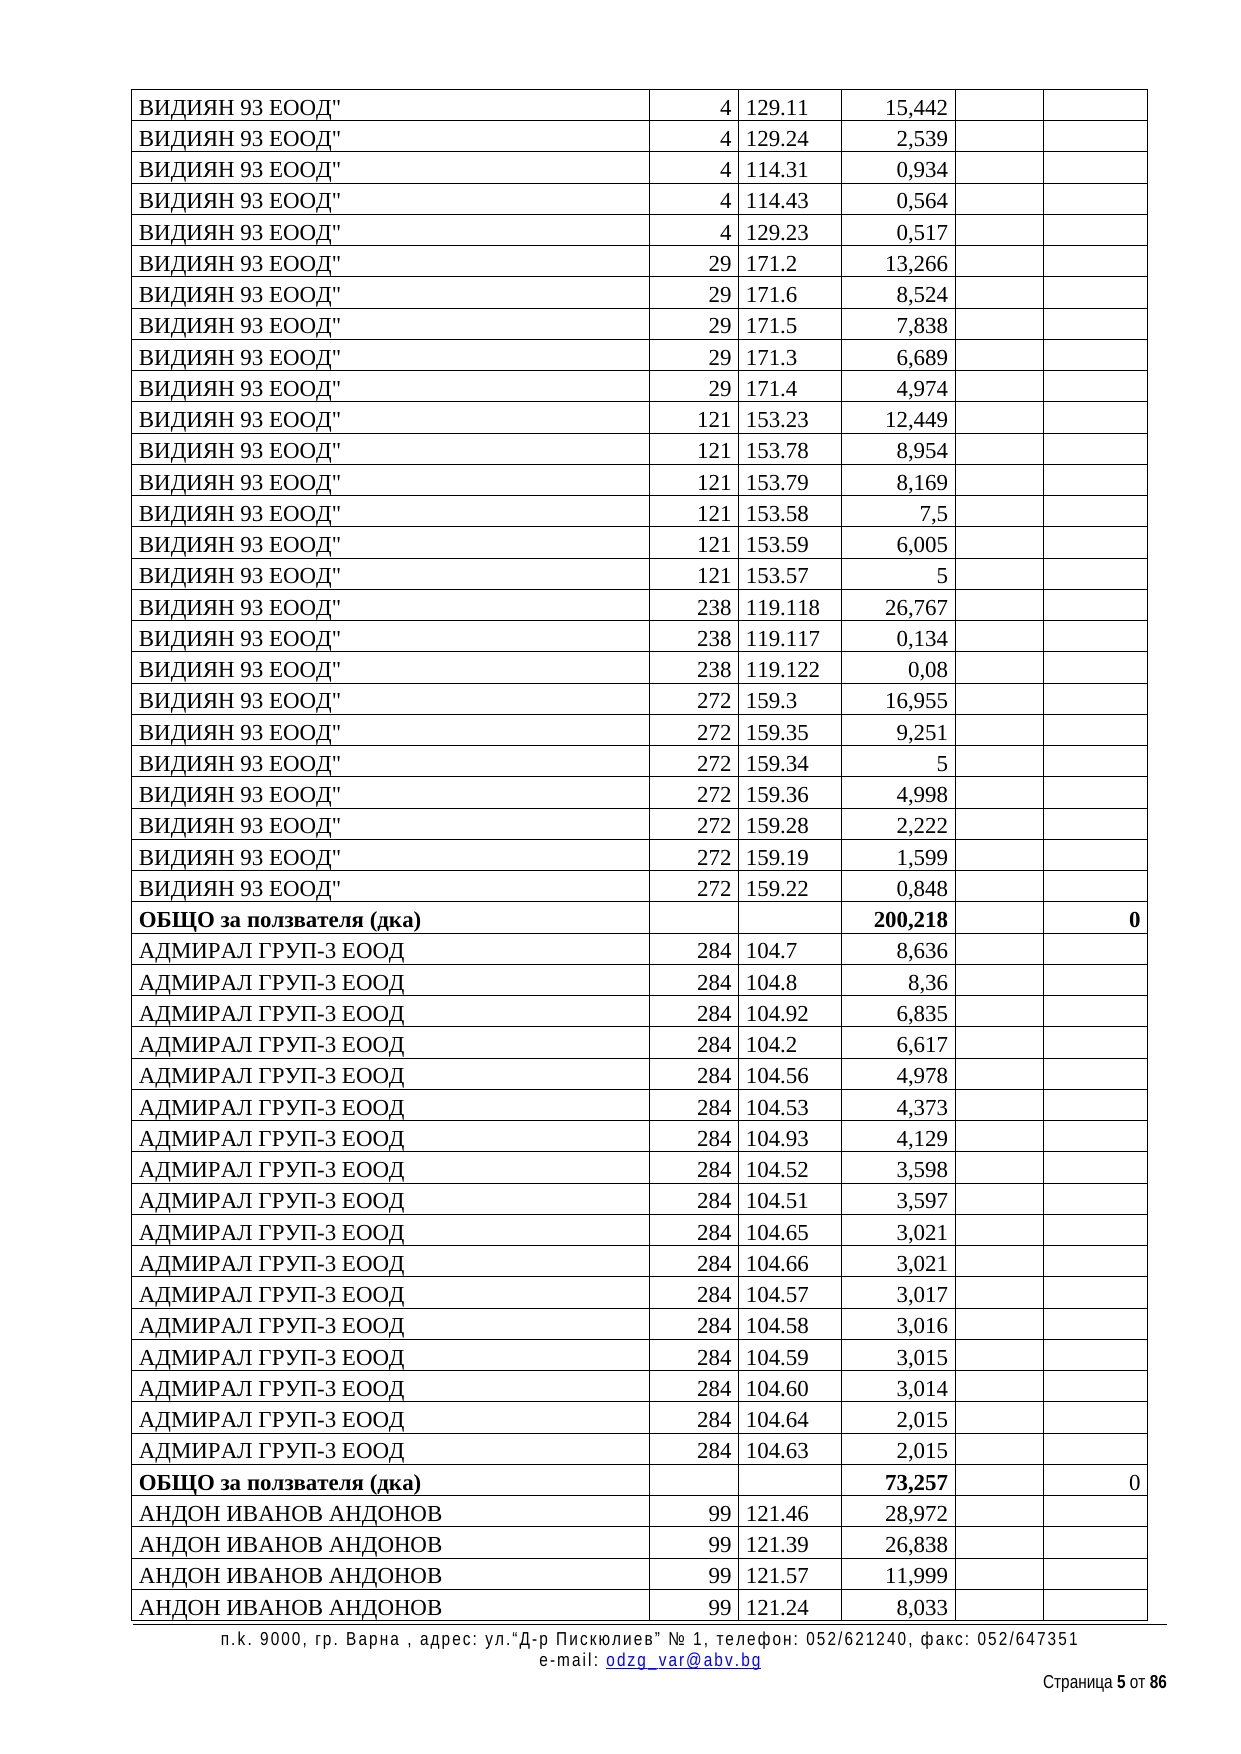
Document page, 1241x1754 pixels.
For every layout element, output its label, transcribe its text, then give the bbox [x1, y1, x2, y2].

table_cell 104.51 [739, 1184, 841, 1214]
table_cell 284 [650, 996, 738, 1026]
table_cell [650, 902, 738, 932]
table_cell 121 [650, 527, 738, 557]
table_cell 159.34 [739, 746, 841, 776]
table_cell [956, 902, 1043, 932]
table_cell 284 [650, 1027, 738, 1057]
table_cell ВИДИЯН 93 ЕООД" [132, 809, 649, 839]
table_cell [1044, 402, 1147, 432]
table_cell 272 [650, 840, 738, 870]
table_cell 119.122 [739, 652, 841, 682]
table_cell [1044, 1496, 1147, 1526]
table_cell 272 [650, 777, 738, 807]
table_cell 272 [650, 715, 738, 745]
table_cell [956, 777, 1043, 807]
table_cell 104.2 [739, 1027, 841, 1057]
table_cell ВИДИЯН 93 ЕООД" [132, 559, 649, 589]
table_cell 238 [650, 621, 738, 651]
table_cell [739, 1465, 841, 1495]
table_cell 104.52 [739, 1152, 841, 1182]
table_cell [956, 840, 1043, 870]
table_cell 2,222 [842, 809, 955, 839]
table_cell 99 [650, 1559, 738, 1589]
table_cell 104.8 [739, 965, 841, 995]
table_cell [956, 371, 1043, 401]
table_cell 284 [650, 1402, 738, 1432]
table_cell 153.57 [739, 559, 841, 589]
table_cell [1044, 1059, 1147, 1089]
table_cell [956, 934, 1043, 964]
table_cell 4,373 [842, 1090, 955, 1120]
table_cell ВИДИЯН 93 ЕООД" [132, 340, 649, 370]
table_cell 104.53 [739, 1090, 841, 1120]
table_cell 99 [650, 1590, 738, 1620]
table_cell ВИДИЯН 93 ЕООД" [132, 590, 649, 620]
table_cell [1044, 465, 1147, 495]
table_cell [956, 1121, 1043, 1151]
table_cell [956, 1559, 1043, 1589]
table_cell 6,005 [842, 527, 955, 557]
table_cell [956, 90, 1043, 120]
table_cell [956, 965, 1043, 995]
table_cell [1044, 684, 1147, 714]
table_cell 3,021 [842, 1215, 955, 1245]
table_cell 171.5 [739, 309, 841, 339]
table_cell ВИДИЯН 93 ЕООД" [132, 777, 649, 807]
table_cell [1044, 996, 1147, 1026]
table_cell 4,978 [842, 1059, 955, 1089]
table_cell 272 [650, 809, 738, 839]
table_cell [1044, 1402, 1147, 1432]
table_cell 0 [1044, 1465, 1147, 1495]
table_cell 12,449 [842, 402, 955, 432]
table_cell 29 [650, 309, 738, 339]
table_cell ВИДИЯН 93 ЕООД" [132, 402, 649, 432]
table_cell ВИДИЯН 93 ЕООД" [132, 871, 649, 901]
table_cell [1044, 746, 1147, 776]
table_cell 272 [650, 746, 738, 776]
table_cell 2,015 [842, 1402, 955, 1432]
table_cell ВИДИЯН 93 ЕООД" [132, 652, 649, 682]
table_cell 171.4 [739, 371, 841, 401]
table_cell 4,129 [842, 1121, 955, 1151]
table_cell [956, 1090, 1043, 1120]
table_cell 119.118 [739, 590, 841, 620]
table_cell [1044, 777, 1147, 807]
table_cell ВИДИЯН 93 ЕООД" [132, 715, 649, 745]
table_cell 4 [650, 90, 738, 120]
table_cell [956, 527, 1043, 557]
table_cell ВИДИЯН 93 ЕООД" [132, 371, 649, 401]
table_cell АДМИРАЛ ГРУП-3 ЕООД [132, 1340, 649, 1370]
table_cell 6,835 [842, 996, 955, 1026]
table_cell [956, 184, 1043, 214]
table_cell 153.58 [739, 496, 841, 526]
table_cell [956, 1527, 1043, 1557]
table_cell [956, 715, 1043, 745]
table_cell [956, 1246, 1043, 1276]
table_cell [956, 1434, 1043, 1464]
table_cell 159.36 [739, 777, 841, 807]
table_cell [1044, 1027, 1147, 1057]
table_cell [1044, 1090, 1147, 1120]
table_cell АДМИРАЛ ГРУП-3 ЕООД [132, 1184, 649, 1214]
table_cell [1044, 121, 1147, 151]
table_cell [956, 1590, 1043, 1620]
table_cell 0,517 [842, 215, 955, 245]
table_cell 153.59 [739, 527, 841, 557]
table_cell 8,033 [842, 1590, 955, 1620]
table_cell [956, 121, 1043, 151]
table_cell 7,838 [842, 309, 955, 339]
table_cell [956, 1465, 1043, 1495]
table_cell ВИДИЯН 93 ЕООД" [132, 215, 649, 245]
table_cell АДМИРАЛ ГРУП-3 ЕООД [132, 1090, 649, 1120]
table_cell 104.66 [739, 1246, 841, 1276]
table_cell 9,251 [842, 715, 955, 745]
table_cell [1044, 434, 1147, 464]
table_cell 104.64 [739, 1402, 841, 1432]
table_cell [739, 902, 841, 932]
table_cell 114.31 [739, 152, 841, 182]
table_cell [956, 1277, 1043, 1307]
table_cell АДМИРАЛ ГРУП-3 ЕООД [132, 1215, 649, 1245]
table_cell 8,169 [842, 465, 955, 495]
table_cell 153.23 [739, 402, 841, 432]
table_cell [956, 746, 1043, 776]
table_cell 284 [650, 965, 738, 995]
table_cell 29 [650, 246, 738, 276]
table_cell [132, 1590, 649, 1620]
table_cell 4 [650, 121, 738, 151]
table_cell [1044, 1371, 1147, 1401]
table_cell [956, 652, 1043, 682]
table_cell [956, 1059, 1043, 1089]
table_cell 121 [650, 496, 738, 526]
table_cell АНДОН ИВАНОВ АНДОНОВ [132, 1527, 649, 1557]
table_cell 0,934 [842, 152, 955, 182]
table_cell [1044, 371, 1147, 401]
table_cell 15,442 [842, 90, 955, 120]
table_cell 104.92 [739, 996, 841, 1026]
table_cell 171.3 [739, 340, 841, 370]
table_cell [956, 996, 1043, 1026]
table_cell 3,021 [842, 1246, 955, 1276]
table_cell ОБЩО за ползвателя (дка) [132, 902, 649, 932]
table_cell 8,636 [842, 934, 955, 964]
table_cell [1044, 1246, 1147, 1276]
table_cell [956, 402, 1043, 432]
table_cell 8,524 [842, 277, 955, 307]
table_cell ВИДИЯН 93 ЕООД" [132, 152, 649, 182]
table_cell 11,999 [842, 1559, 955, 1589]
table_cell АДМИРАЛ ГРУП-3 ЕООД [132, 965, 649, 995]
table_cell ВИДИЯН 93 ЕООД" [132, 121, 649, 151]
table_cell [1044, 1277, 1147, 1307]
table_cell 153.79 [739, 465, 841, 495]
table_cell АДМИРАЛ ГРУП-3 ЕООД [132, 1027, 649, 1057]
table_cell 284 [650, 1371, 738, 1401]
table_cell [1044, 152, 1147, 182]
table_cell [956, 1027, 1043, 1057]
table_cell 99 [650, 1527, 738, 1557]
table_cell ВИДИЯН 93 ЕООД" [132, 746, 649, 776]
table_cell АДМИРАЛ ГРУП-3 ЕООД [132, 1434, 649, 1464]
table_cell 4 [650, 184, 738, 214]
table_cell [956, 496, 1043, 526]
table_cell 104.56 [739, 1059, 841, 1089]
table_cell [956, 559, 1043, 589]
table_cell 284 [650, 934, 738, 964]
table_cell АДМИРАЛ ГРУП-3 ЕООД [132, 1152, 649, 1182]
table_cell [1044, 1340, 1147, 1370]
table_cell 121.46 [739, 1496, 841, 1526]
table_cell 238 [650, 590, 738, 620]
table_cell 29 [650, 371, 738, 401]
table_cell 121.57 [739, 1559, 841, 1589]
table_cell [956, 1340, 1043, 1370]
table_cell [1044, 840, 1147, 870]
table_cell 4,998 [842, 777, 955, 807]
table_cell [1044, 965, 1147, 995]
table_cell 0,848 [842, 871, 955, 901]
table_cell 121 [650, 434, 738, 464]
table_cell 0,08 [842, 652, 955, 682]
table_cell [1044, 309, 1147, 339]
table_cell [1044, 1215, 1147, 1245]
table_cell АДМИРАЛ ГРУП-3 ЕООД [132, 1121, 649, 1151]
table_cell 171.6 [739, 277, 841, 307]
table_cell [1044, 340, 1147, 370]
table_cell ОБЩО за ползвателя (дка) [132, 1465, 649, 1495]
table_cell 73,257 [842, 1465, 955, 1495]
table_cell [956, 277, 1043, 307]
table_cell 0,134 [842, 621, 955, 651]
table_cell 104.7 [739, 934, 841, 964]
table_cell [1044, 496, 1147, 526]
table_cell [956, 1152, 1043, 1182]
table_cell ВИДИЯН 93 ЕООД" [132, 309, 649, 339]
table_cell 121.39 [739, 1527, 841, 1557]
table_cell 3,015 [842, 1340, 955, 1370]
table_cell 104.59 [739, 1340, 841, 1370]
table_cell 6,617 [842, 1027, 955, 1057]
table_cell [1044, 1434, 1147, 1464]
table_cell [1044, 590, 1147, 620]
table_cell 159.35 [739, 715, 841, 745]
table_cell ВИДИЯН 93 ЕООД" [132, 840, 649, 870]
table_cell 104.63 [739, 1434, 841, 1464]
table_cell 16,955 [842, 684, 955, 714]
table_cell 3,014 [842, 1371, 955, 1401]
table_cell 1,599 [842, 840, 955, 870]
table_cell 5 [842, 746, 955, 776]
table_cell [1044, 90, 1147, 120]
table_cell 0,564 [842, 184, 955, 214]
table_cell 121 [650, 402, 738, 432]
table_cell 284 [650, 1059, 738, 1089]
table_cell 129.24 [739, 121, 841, 151]
table_cell 26,767 [842, 590, 955, 620]
table_cell 284 [650, 1309, 738, 1339]
table_cell [1044, 1309, 1147, 1339]
table_cell [956, 215, 1043, 245]
table_cell АДМИРАЛ ГРУП-3 ЕООД [132, 1309, 649, 1339]
table_cell 129.11 [739, 90, 841, 120]
table_cell 104.93 [739, 1121, 841, 1151]
table_cell АДМИРАЛ ГРУП-3 ЕООД [132, 1059, 649, 1089]
table_cell 121.24 [739, 1590, 841, 1620]
table_cell [956, 1496, 1043, 1526]
table_cell [1044, 1527, 1147, 1557]
table_cell 0 [1044, 902, 1147, 932]
table_cell 284 [650, 1434, 738, 1464]
table_cell [956, 1184, 1043, 1214]
table_cell 8,954 [842, 434, 955, 464]
table_cell ВИДИЯН 93 ЕООД" [132, 496, 649, 526]
table_cell [956, 340, 1043, 370]
table_cell 104.58 [739, 1309, 841, 1339]
table_cell 159.3 [739, 684, 841, 714]
table_cell 3,597 [842, 1184, 955, 1214]
table_cell [956, 590, 1043, 620]
table_cell 284 [650, 1152, 738, 1182]
table_cell [1044, 809, 1147, 839]
table_cell 171.2 [739, 246, 841, 276]
table_cell [956, 1215, 1043, 1245]
table_cell [956, 621, 1043, 651]
table_cell 284 [650, 1121, 738, 1151]
table_cell АНДОН ИВАНОВ АНДОНОВ [132, 1559, 649, 1589]
table_cell 4 [650, 152, 738, 182]
table_cell 284 [650, 1246, 738, 1276]
table_cell ВИДИЯН 93 ЕООД" [132, 184, 649, 214]
table_cell [1044, 559, 1147, 589]
table_cell [650, 1465, 738, 1495]
table_cell 119.117 [739, 621, 841, 651]
table_cell [1044, 621, 1147, 651]
table_cell 200,218 [842, 902, 955, 932]
table_cell 284 [650, 1184, 738, 1214]
table_cell ВИДИЯН 93 ЕООД" [132, 90, 649, 120]
table_cell ВИДИЯН 93 ЕООД" [132, 684, 649, 714]
table_cell 121 [650, 559, 738, 589]
table_cell [1044, 1184, 1147, 1214]
table_cell [956, 684, 1043, 714]
table_cell АДМИРАЛ ГРУП-3 ЕООД [132, 934, 649, 964]
table_cell 284 [650, 1340, 738, 1370]
table_cell АНДОН ИВАНОВ АНДОНОВ [132, 1496, 649, 1526]
table_cell [1044, 215, 1147, 245]
table_cell 272 [650, 684, 738, 714]
table_cell 8,36 [842, 965, 955, 995]
table_cell 104.65 [739, 1215, 841, 1245]
table_cell 3,017 [842, 1277, 955, 1307]
table_cell 104.57 [739, 1277, 841, 1307]
table_cell [1044, 277, 1147, 307]
table_cell 284 [650, 1215, 738, 1245]
table_cell 13,266 [842, 246, 955, 276]
table_cell 5 [842, 559, 955, 589]
table_cell [956, 1309, 1043, 1339]
table_cell ВИДИЯН 93 ЕООД" [132, 621, 649, 651]
table_cell [1044, 715, 1147, 745]
table_cell АДМИРАЛ ГРУП-3 ЕООД [132, 1402, 649, 1432]
table_cell ВИДИЯН 93 ЕООД" [132, 277, 649, 307]
table_cell 159.19 [739, 840, 841, 870]
table_cell 121 [650, 465, 738, 495]
table_cell [1044, 1559, 1147, 1589]
table_cell 284 [650, 1277, 738, 1307]
table_cell 3,016 [842, 1309, 955, 1339]
table_cell [956, 1402, 1043, 1432]
table_cell АДМИРАЛ ГРУП-3 ЕООД [132, 1371, 649, 1401]
table_cell [956, 1371, 1043, 1401]
table_cell 272 [650, 871, 738, 901]
table_cell [1044, 184, 1147, 214]
table_cell 26,838 [842, 1527, 955, 1557]
table_cell АДМИРАЛ ГРУП-3 ЕООД [132, 1246, 649, 1276]
table_cell 29 [650, 340, 738, 370]
table_cell 104.60 [739, 1371, 841, 1401]
table_cell [1044, 1590, 1147, 1620]
table_cell 29 [650, 277, 738, 307]
table_cell [956, 465, 1043, 495]
table_cell ВИДИЯН 93 ЕООД" [132, 434, 649, 464]
table_cell [1044, 1121, 1147, 1151]
table_cell 284 [650, 1090, 738, 1120]
table_cell [1044, 934, 1147, 964]
table_cell ВИДИЯН 93 ЕООД" [132, 246, 649, 276]
table_cell [956, 871, 1043, 901]
table_cell 238 [650, 652, 738, 682]
table_cell 2,015 [842, 1434, 955, 1464]
table_cell 7,5 [842, 496, 955, 526]
table_cell 2,539 [842, 121, 955, 151]
table_cell [956, 246, 1043, 276]
table_cell [1044, 652, 1147, 682]
table_cell [1044, 1152, 1147, 1182]
table_cell АДМИРАЛ ГРУП-3 ЕООД [132, 1277, 649, 1307]
table_cell [1044, 527, 1147, 557]
table_cell 28,972 [842, 1496, 955, 1526]
table_cell 159.28 [739, 809, 841, 839]
table_cell [956, 309, 1043, 339]
table_cell 159.22 [739, 871, 841, 901]
table_cell ВИДИЯН 93 ЕООД" [132, 527, 649, 557]
table_cell 4 [650, 215, 738, 245]
table_cell 6,689 [842, 340, 955, 370]
table_cell 99 [650, 1496, 738, 1526]
table_cell 153.78 [739, 434, 841, 464]
table_cell [1044, 871, 1147, 901]
table_cell ВИДИЯН 93 ЕООД" [132, 465, 649, 495]
table_cell 129.23 [739, 215, 841, 245]
table_cell [956, 434, 1043, 464]
table_cell [1044, 246, 1147, 276]
table_cell 3,598 [842, 1152, 955, 1182]
table_cell [956, 809, 1043, 839]
table_cell 4,974 [842, 371, 955, 401]
table_cell АДМИРАЛ ГРУП-3 ЕООД [132, 996, 649, 1026]
table_cell [956, 152, 1043, 182]
table_cell 114.43 [739, 184, 841, 214]
